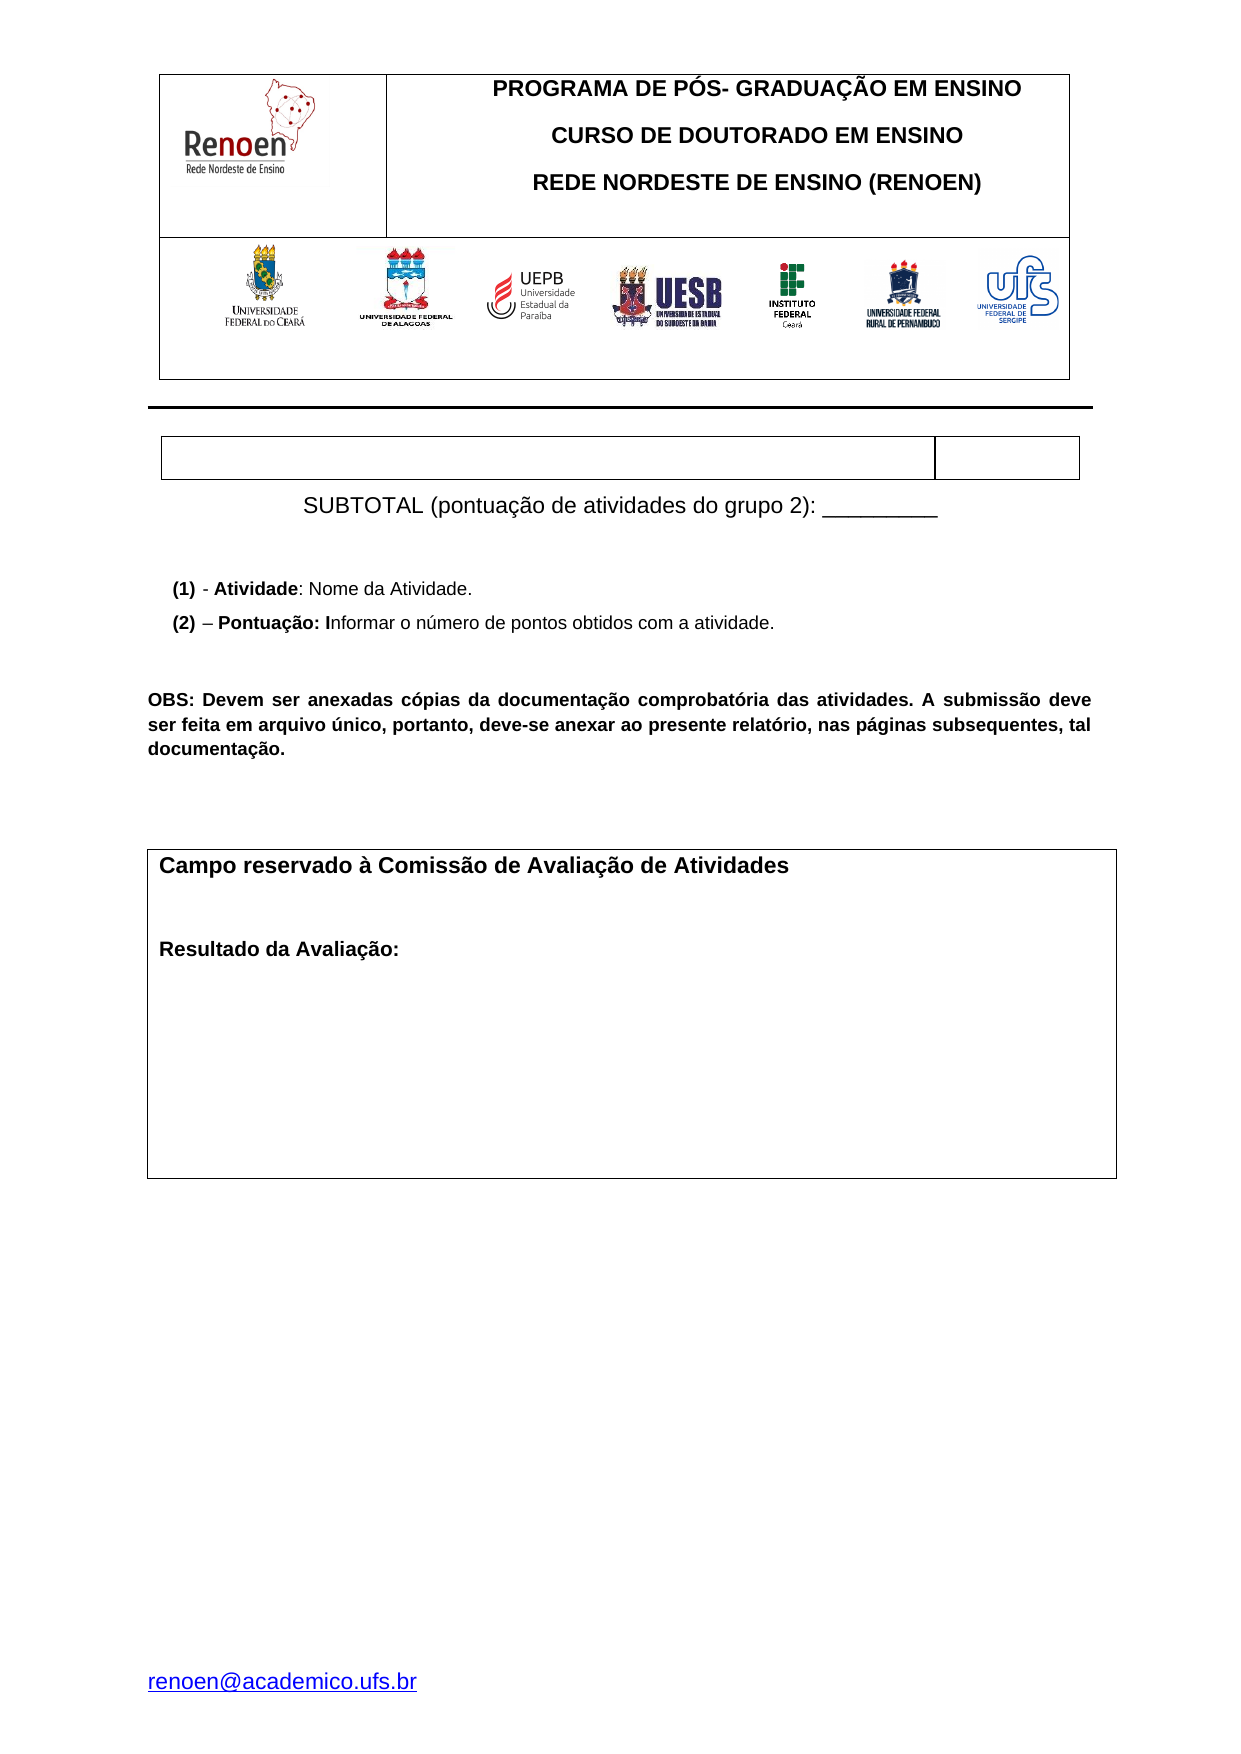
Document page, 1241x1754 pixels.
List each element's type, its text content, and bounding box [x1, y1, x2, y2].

table_cell [162, 437, 934, 479]
list - Atividade: Nome da Atividade. [172, 578, 1092, 599]
picture [977, 248, 1059, 330]
text OBS: Devem ser anexadas cópias da documentação comprobatória das atividades. A submissão deve ser feita em arquivo único, portanto, deve-se anexar ao presente relatório, nas páginas subsequentes, tal documentação. [148, 688, 1092, 760]
picture [170, 75, 330, 187]
list – Pontuação: Informar o número de pontos obtidos com a atividade. [172, 612, 1092, 633]
text SUBTOTAL (pontuação de atividades do grupo 2): _________ [148, 492, 1092, 519]
picture [480, 263, 579, 330]
picture [356, 246, 456, 330]
picture [610, 264, 722, 330]
picture [766, 258, 820, 330]
picture [221, 238, 306, 330]
picture [863, 259, 946, 330]
table_cell [936, 437, 1079, 479]
